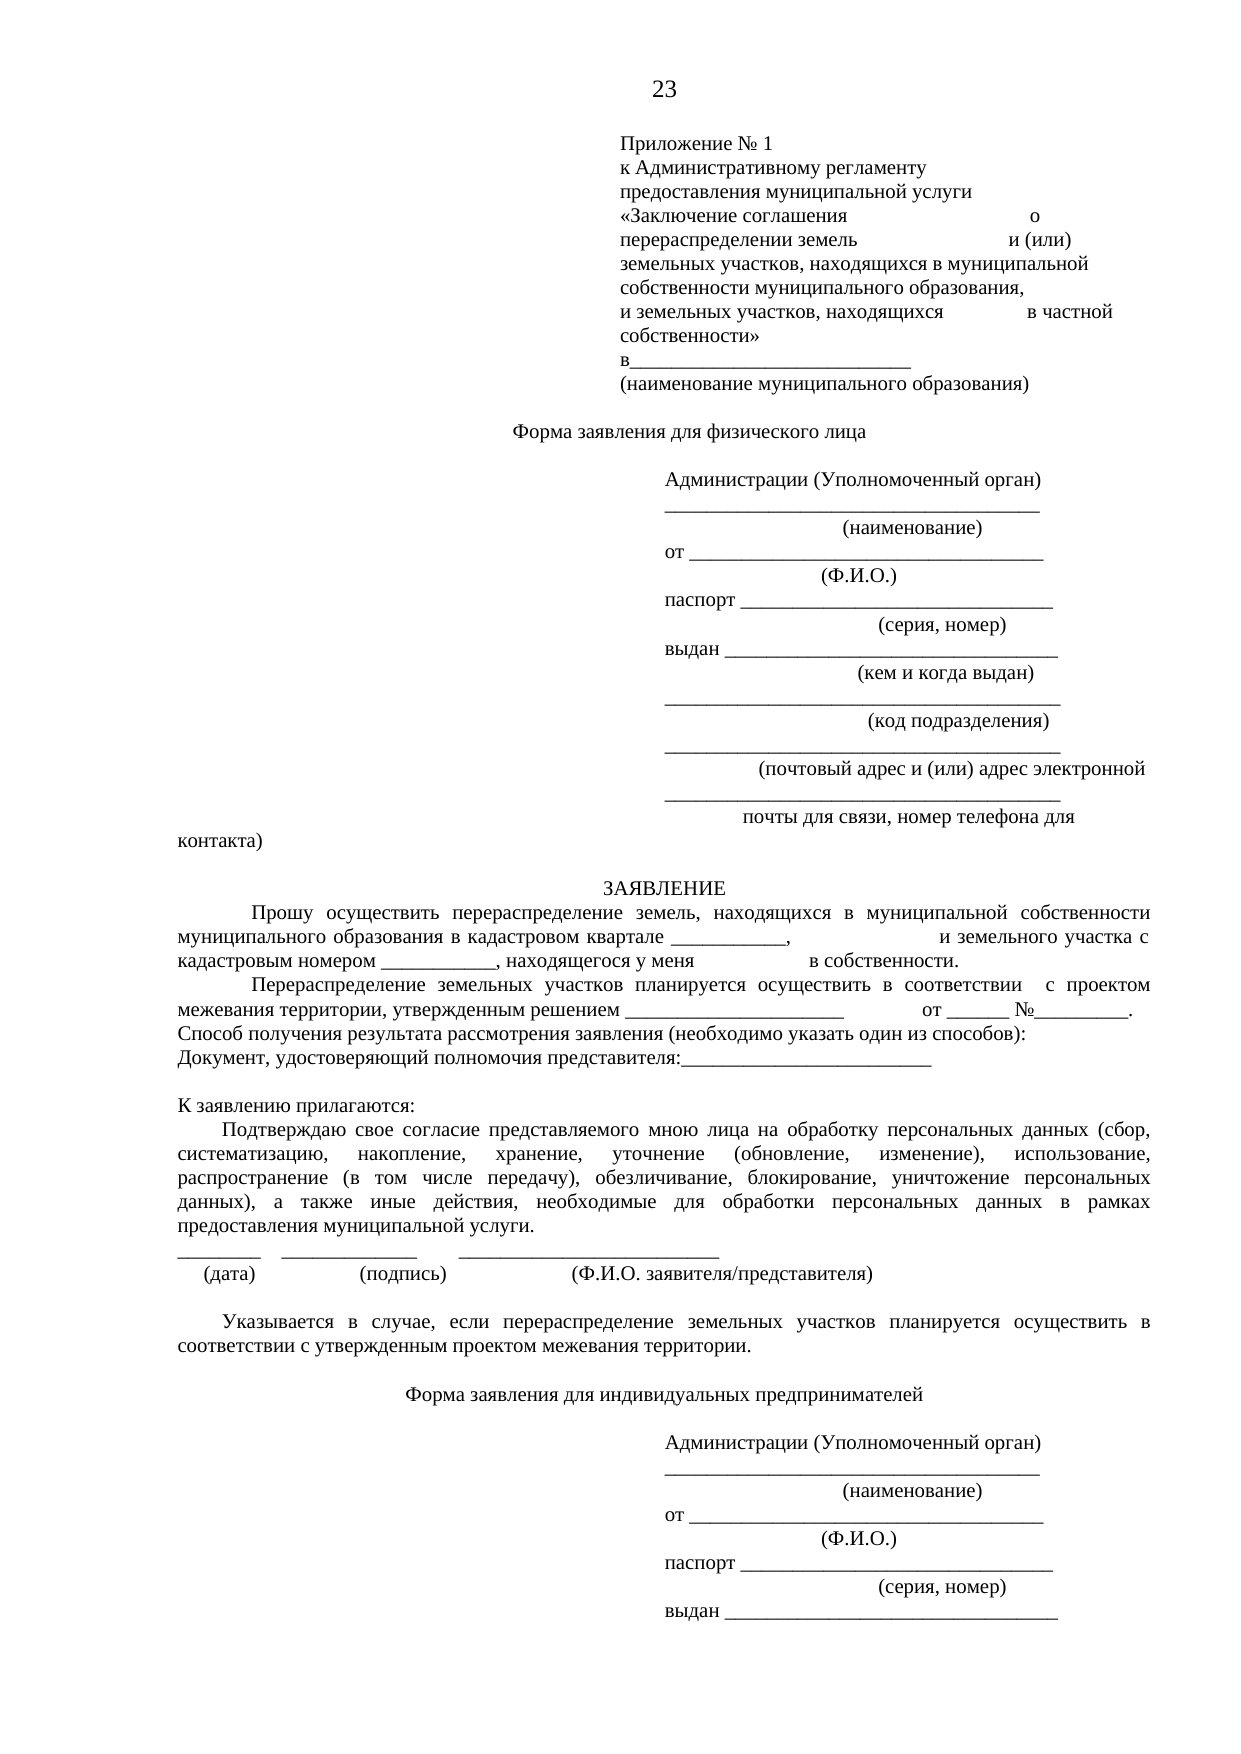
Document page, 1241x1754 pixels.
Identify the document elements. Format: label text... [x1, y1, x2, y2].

text Администрации (Уполномоченный орган) [664, 1429, 1152, 1454]
text Перераспределение земельных участков планируется осуществить в соответствии с проектом межевания территории, утвержденным решением _____________________ от ______ №_________. [177, 972, 1152, 1021]
text Прошу осуществить перераспределение земель, находящихся в муниципальной собственности муниципального образования в кадастровом квартале ___________, и земельного участка с кадастровым номером ___________, находящегося у меня в собственности. [177, 900, 1152, 972]
text (Ф.И.О.) [177, 563, 1152, 587]
text (наименование) [738, 1478, 1152, 1502]
text (Ф.И.О.) [177, 1526, 1152, 1550]
text в___________________________ [620, 347, 1152, 371]
text Документ, удостоверяющий полномочия представителя:________________________ [177, 1044, 1152, 1069]
text ____________________________________ [664, 491, 1152, 515]
text ______________________________________ [177, 780, 1152, 804]
text ______________________________________ [177, 732, 1152, 756]
text предоставления муниципальной услуги [546, 179, 1152, 203]
text ______________________________________ [177, 684, 1152, 708]
text Способ получения результата рассмотрения заявления (необходимо указать один из способов): [177, 1021, 1152, 1044]
text Подтверждаю свое согласие представляемого мною лица на обработку персональных данных (сбор, систематизацию, накопление, хранение, уточнение (обновление, изменение), использование, распространение (в том числе передачу), обезличивание, блокирование, уничтожение персональных данных), а также иные действия, необходимые для обработки персональных данных в рамках предоставления муниципальной услуги. [177, 1117, 1152, 1237]
text (серия, номер) [177, 611, 1152, 636]
text (серия, номер) [177, 1574, 1152, 1598]
text (почтовый адрес и (или) адрес электронной [177, 756, 1152, 780]
text Форма заявления для индивидуальных предпринимателей [177, 1381, 1152, 1406]
text (дата) (подпись) (Ф.И.О. заявителя/представителя) [177, 1261, 1152, 1285]
text «Заключение соглашения о перераспределении земель и (или) земельных участков, находящихся в муниципальной собственности муниципального образования, и земельных участков, находящихся в частной собственности» [620, 203, 1152, 347]
text паспорт ______________________________ [177, 587, 1152, 611]
text (кем и когда выдан) [177, 659, 1152, 684]
text от __________________________________ [177, 1502, 1152, 1526]
text Приложение № 1 [546, 131, 1152, 155]
text (код подразделения) [177, 708, 1152, 732]
text Указывается в случае, если перераспределение земельных участков планируется осуществить в соответствии с утвержденным проектом межевания территории. [177, 1309, 1152, 1357]
text (наименование) [738, 515, 1152, 539]
text к Административному регламенту [546, 155, 1152, 179]
text ________ _____________ _________________________ [177, 1237, 1152, 1261]
text ____________________________________ [664, 1454, 1152, 1478]
text паспорт ______________________________ [177, 1550, 1152, 1574]
text ЗАЯВЛЕНИЕ [177, 876, 1152, 900]
text Форма заявления для физического лица [177, 419, 1152, 443]
text почты для связи, номер телефона для контакта) [177, 804, 1152, 852]
text выдан ________________________________ [177, 1598, 1152, 1622]
text от __________________________________ [177, 539, 1152, 563]
text выдан ________________________________ [177, 636, 1152, 659]
text К заявлению прилагаются: [177, 1093, 1152, 1117]
text (наименование муниципального образования) [620, 371, 1152, 395]
text Администрации (Уполномоченный орган) [664, 467, 1152, 491]
